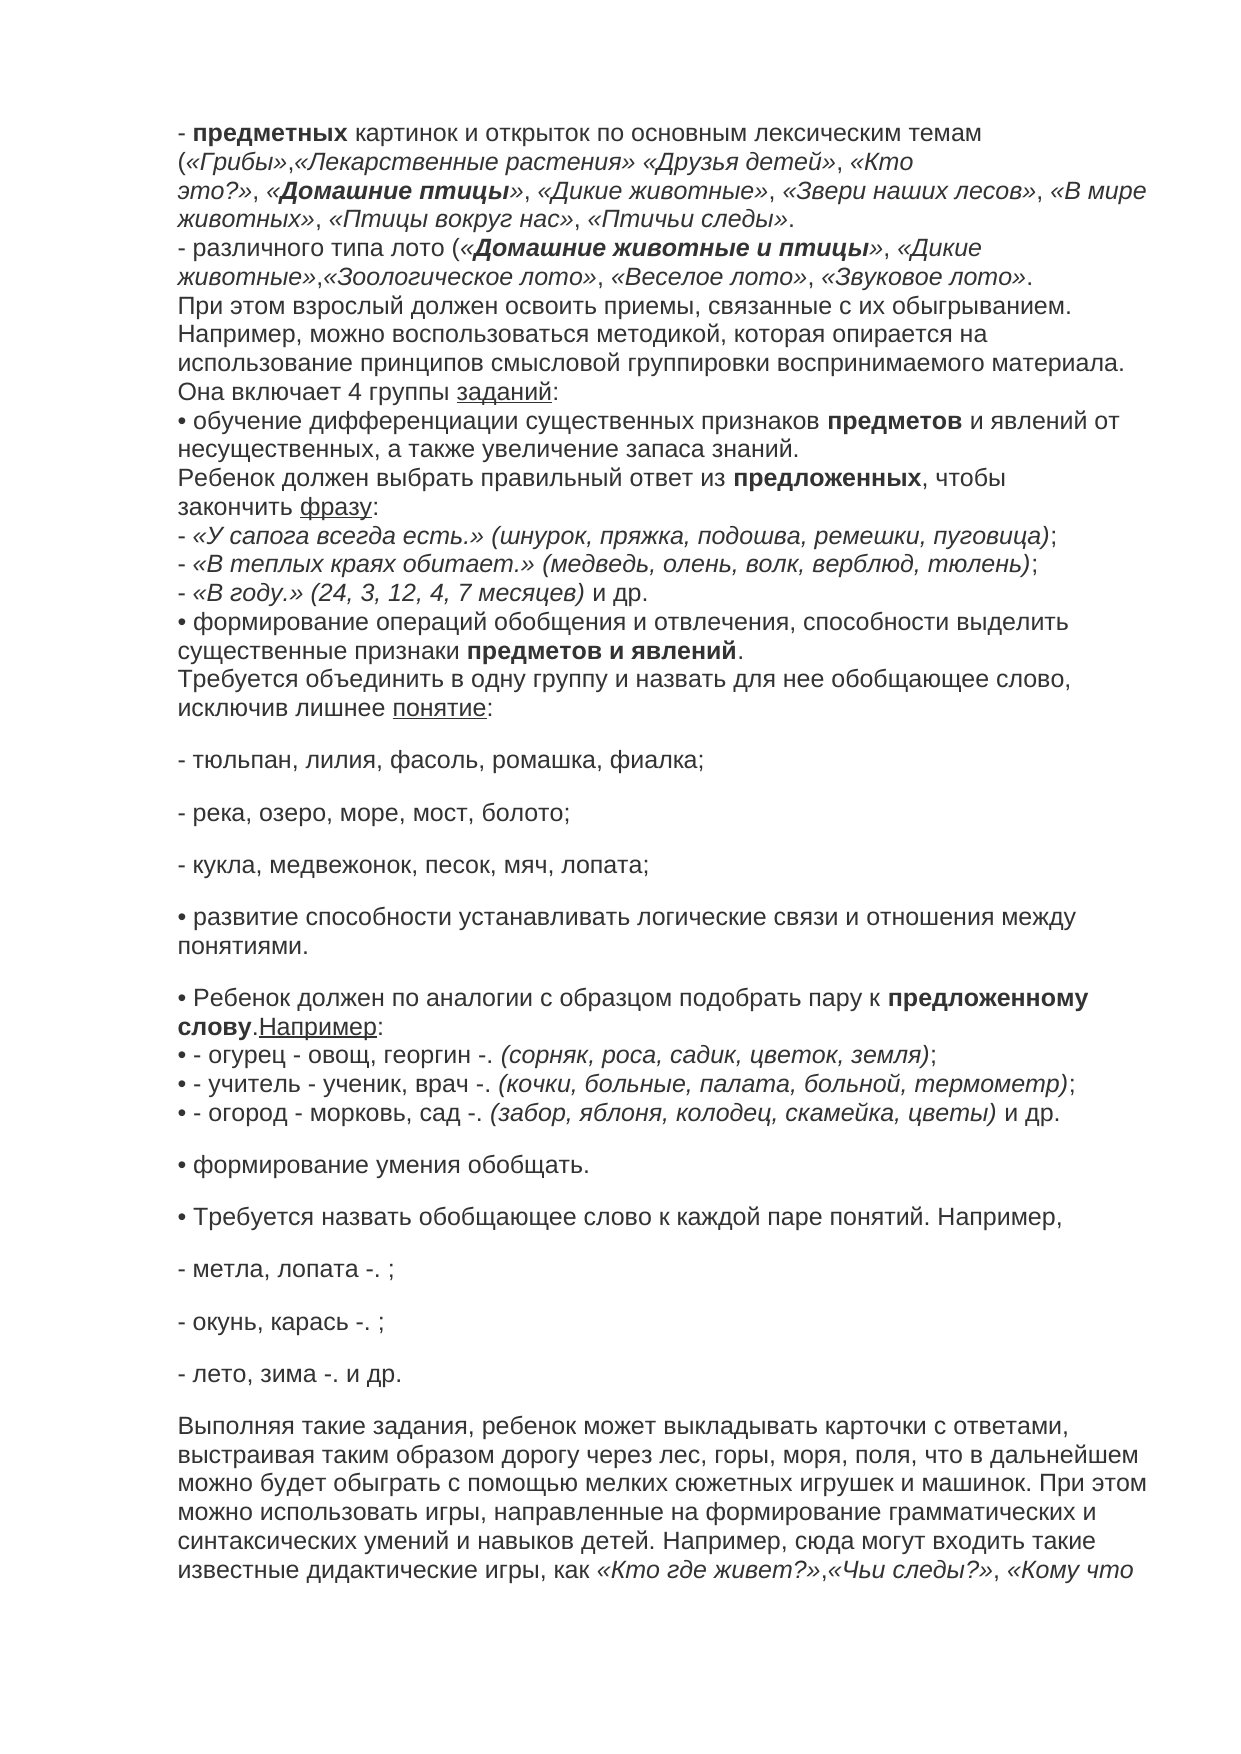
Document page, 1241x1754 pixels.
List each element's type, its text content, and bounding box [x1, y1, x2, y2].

text - «В году.» (24, 3, 12, 4, 7 месяцев) и др. [177, 578, 1152, 607]
text • - учитель - ученик, врач -. (кочки, больные, палата, больной, термометр); [177, 1069, 1152, 1098]
text - различного типа лото («Домашние животные и птицы», «Дикие животные»,«Зоологическое лото», «Веселое лото», «Звуковое лото». [177, 233, 1152, 291]
text - метла, лопата -. ; [177, 1254, 1152, 1283]
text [177, 1411, 1152, 1583]
text - река, озеро, море, мост, болото; [177, 797, 1152, 826]
text • Ребенок должен по аналогии с образцом подобрать пару к предложенному слову.Например: [177, 983, 1152, 1040]
text • - огурец - овощ, георгин -. (сорняк, роса, садик, цветок, земля); [177, 1040, 1152, 1069]
text - лето, зима -. и др. [177, 1359, 1152, 1387]
text • - огород - морковь, сад -. (забор, яблоня, колодец, скамейка, цветы) и др. [177, 1098, 1152, 1127]
text Ребенок должен выбрать правильный ответ из предложенных, чтобы закончить фразу: [177, 463, 1152, 521]
text • развитие способности устанавливать логические связи и отношения между понятиями. [177, 902, 1152, 959]
text Требуется объединить в одну группу и назвать для нее обобщающее слово, исключив лишнее понятие: [177, 664, 1152, 722]
text При этом взрослый должен освоить приемы, связанные с их обыгрыванием. Например, можно воспользоваться методикой, которая опирается на использование принципов смысловой группировки воспринимаемого материала. Она включает 4 группы заданий: [177, 291, 1152, 406]
text • формирование операций обобщения и отвлечения, способности выделить существенные признаки предметов и явлений. [177, 607, 1152, 664]
text - тюльпан, лилия, фасоль, ромашка, фиалка; [177, 745, 1152, 774]
text - окунь, карась -. ; [177, 1307, 1152, 1335]
text - «В теплых краях обитает.» (медведь, олень, волк, верблюд, тюлень); [177, 549, 1152, 578]
text • обучение дифференциации существенных признаков предметов и явлений от несущественных, а также увеличение запаса знаний. [177, 406, 1152, 463]
text • Требуется назвать обобщающее слово к каждой паре понятий. Например, [177, 1202, 1152, 1231]
text - кукла, медвежонок, песок, мяч, лопата; [177, 850, 1152, 878]
text - «У сапога всегда есть.» (шнурок, пряжка, подошва, ремешки, пуговица); [177, 521, 1152, 549]
text - предметных картинок и открыток по основным лексическим темам («Грибы»,«Лекарственные растения» «Друзья детей», «Кто это?», «Домашние птицы», «Дикие животные», «Звери наших лесов», «В мире животных», «Птицы вокруг нас», «Птичьи следы». [177, 118, 1152, 233]
text • формирование умения обобщать. [177, 1150, 1152, 1179]
